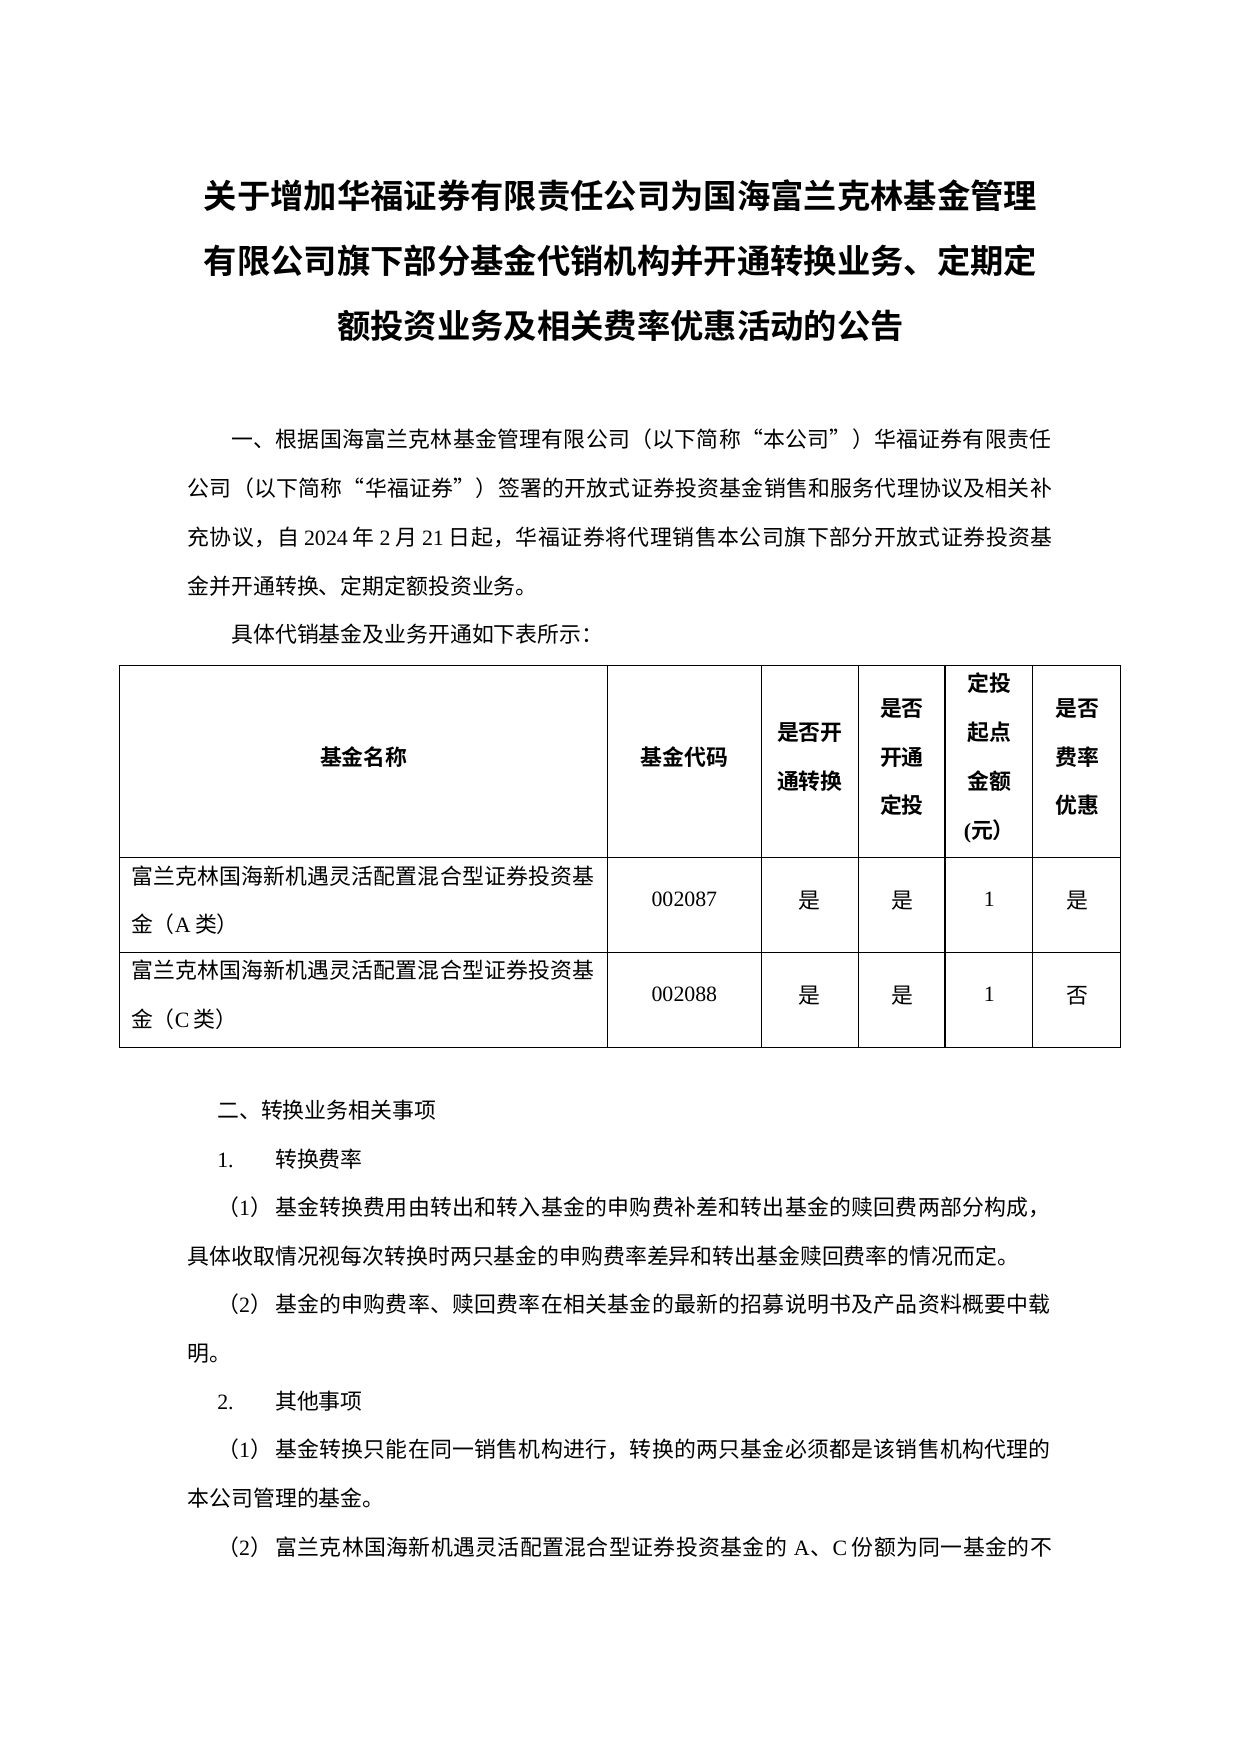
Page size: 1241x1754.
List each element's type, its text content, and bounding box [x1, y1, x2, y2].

table_header 是否费率优惠 [1033, 666, 1120, 857]
table_cell 是 [762, 858, 858, 952]
table_cell 002087 [608, 858, 761, 952]
table_header 是否开通定投 [859, 666, 944, 857]
table_cell 富兰克林国海新机遇灵活配置混合型证券投资基金（A类） [120, 858, 607, 952]
list 基金的申购费率、赎回费率在相关基金的最新的招募说明书及产品资料概要中载明。 [187, 1287, 1053, 1368]
table_header 基金名称 [120, 666, 607, 857]
text 具体代销基金及业务开通如下表所示： [187, 617, 1053, 649]
list 基金转换只能在同一销售机构进行，转换的两只基金必须都是该销售机构代理的本公司管理的基金。 [187, 1432, 1053, 1513]
list 其他事项 [187, 1384, 1053, 1416]
subtitle 关于增加华福证券有限责任公司为国海富兰克林基金管理有限公司旗下部分基金代销机构并开通转换业务、定期定额投资业务及相关费率优惠活动的公告 [187, 162, 1053, 357]
table_cell 否 [1033, 953, 1120, 1047]
list 基金转换费用由转出和转入基金的申购费补差和转出基金的赎回费两部分构成，具体收取情况视每次转换时两只基金的申购费率差异和转出基金赎回费率的情况而定。 [187, 1189, 1053, 1271]
text 一、根据国海富兰克林基金管理有限公司（以下简称“本公司”）华福证券有限责任公司（以下简称“华福证券”）签署的开放式证券投资基金销售和服务代理协议及相关补充协议，自2024年2月21日起，华福证券将代理销售本公司旗下部分开放式证券投资基金并开通转换、定期定额投资业务。 [187, 422, 1053, 601]
table_cell 是 [762, 953, 858, 1047]
text 二、转换业务相关事项 [187, 1093, 1053, 1125]
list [187, 1529, 1053, 1562]
table_cell 1 [946, 953, 1032, 1047]
table_header 是否开通转换 [762, 666, 858, 857]
table_cell 富兰克林国海新机遇灵活配置混合型证券投资基金（C类） [120, 953, 607, 1047]
table_cell 1 [946, 858, 1032, 952]
table_header 基金代码 [608, 666, 761, 857]
table_header 定投起点金额(元） [946, 666, 1032, 857]
table_cell 002088 [608, 953, 761, 1047]
list 转换费率 [187, 1141, 1053, 1174]
table_cell 是 [1033, 858, 1120, 952]
table_cell 是 [859, 858, 944, 952]
table_cell 是 [859, 953, 944, 1047]
